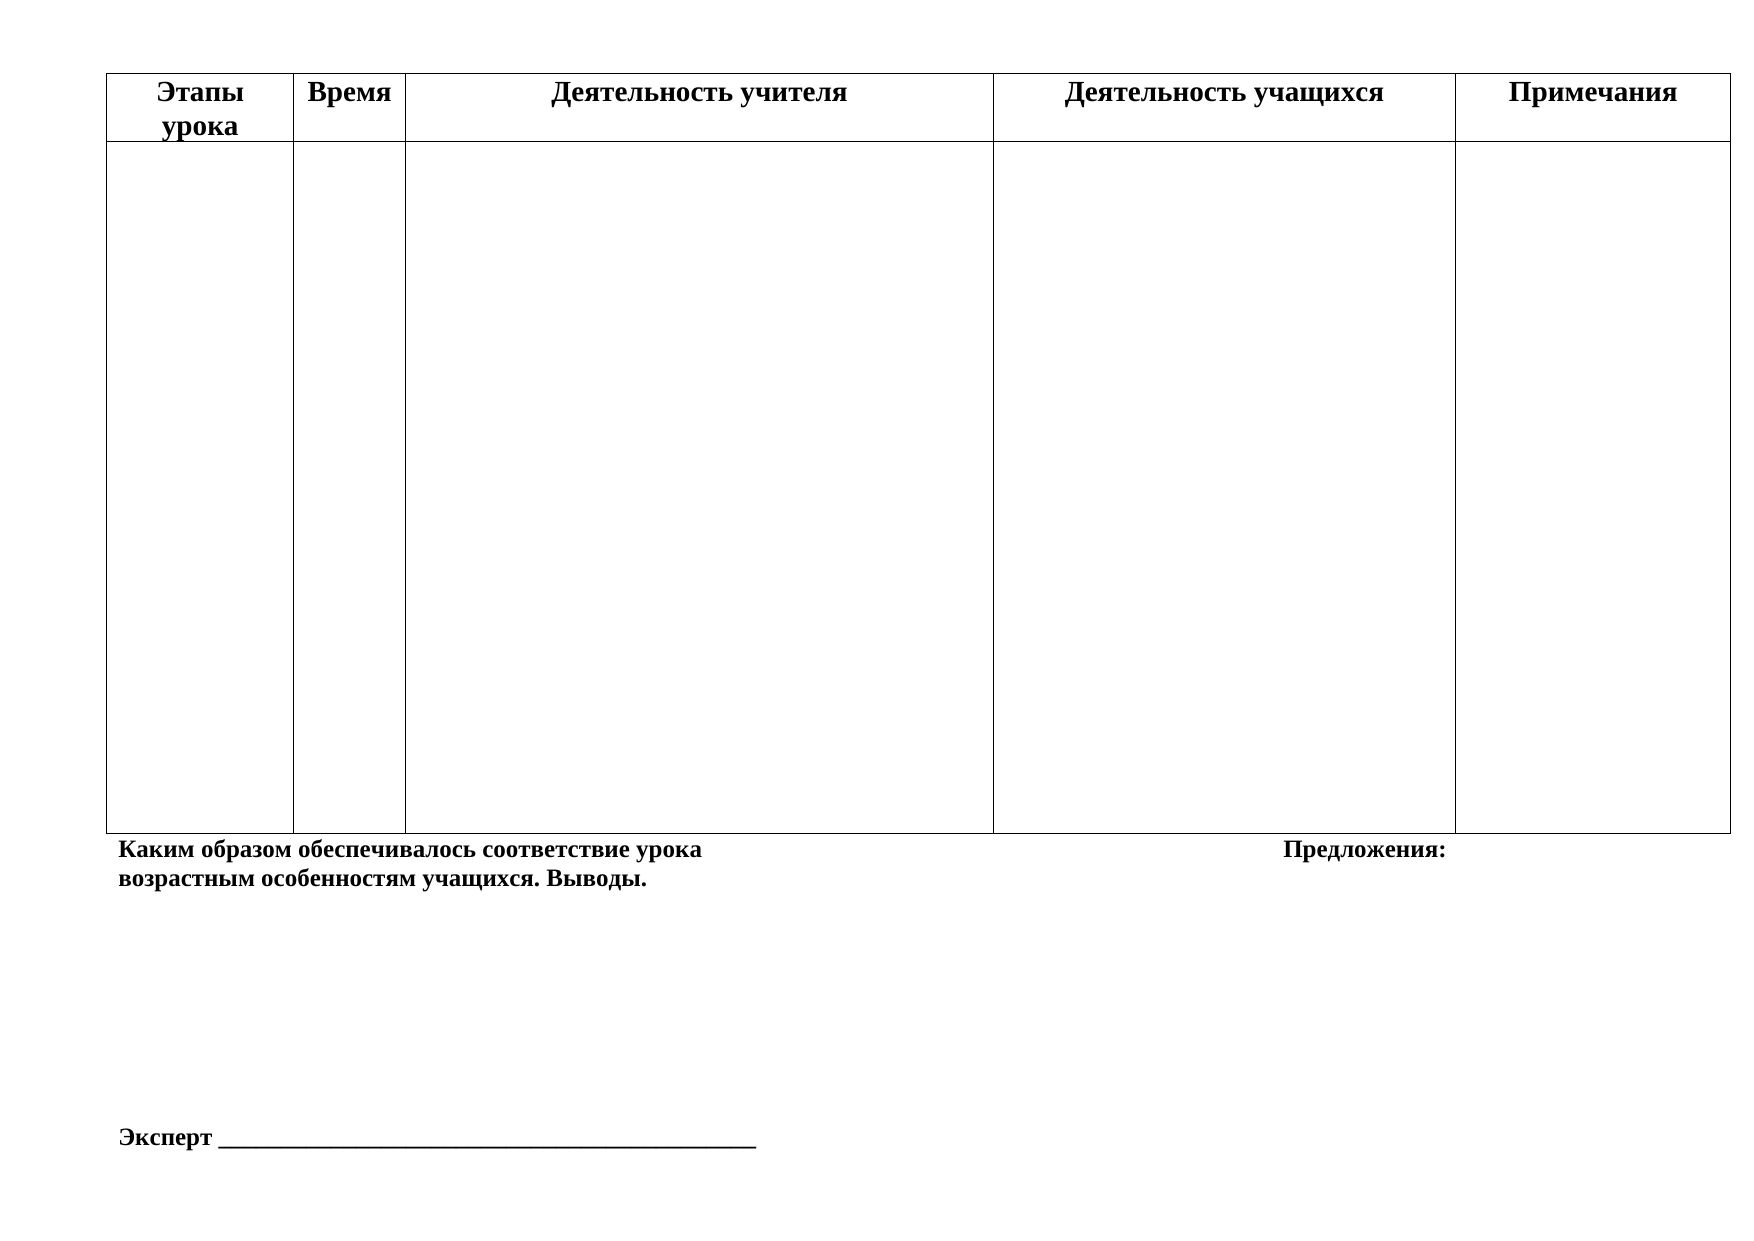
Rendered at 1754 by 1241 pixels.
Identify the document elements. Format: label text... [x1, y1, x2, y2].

text Эксперт ___________________________________________ [118, 1122, 1636, 1151]
table_header Деятельность учителя [406, 74, 993, 141]
table_cell [994, 142, 1455, 833]
table_cell [294, 142, 405, 833]
table_header Время [294, 74, 405, 141]
table_cell [1456, 142, 1730, 833]
table_header Примечания [1456, 74, 1730, 141]
table_header Деятельность учащихся [994, 74, 1455, 141]
table_header Этапы урока [107, 74, 293, 141]
table_cell [406, 142, 993, 833]
text возрастным особенностям учащихся. Выводы. [118, 863, 1636, 892]
text Каким образом обеспечивалось соответствие урока Предложения: [118, 834, 1636, 863]
table_cell [107, 142, 293, 833]
